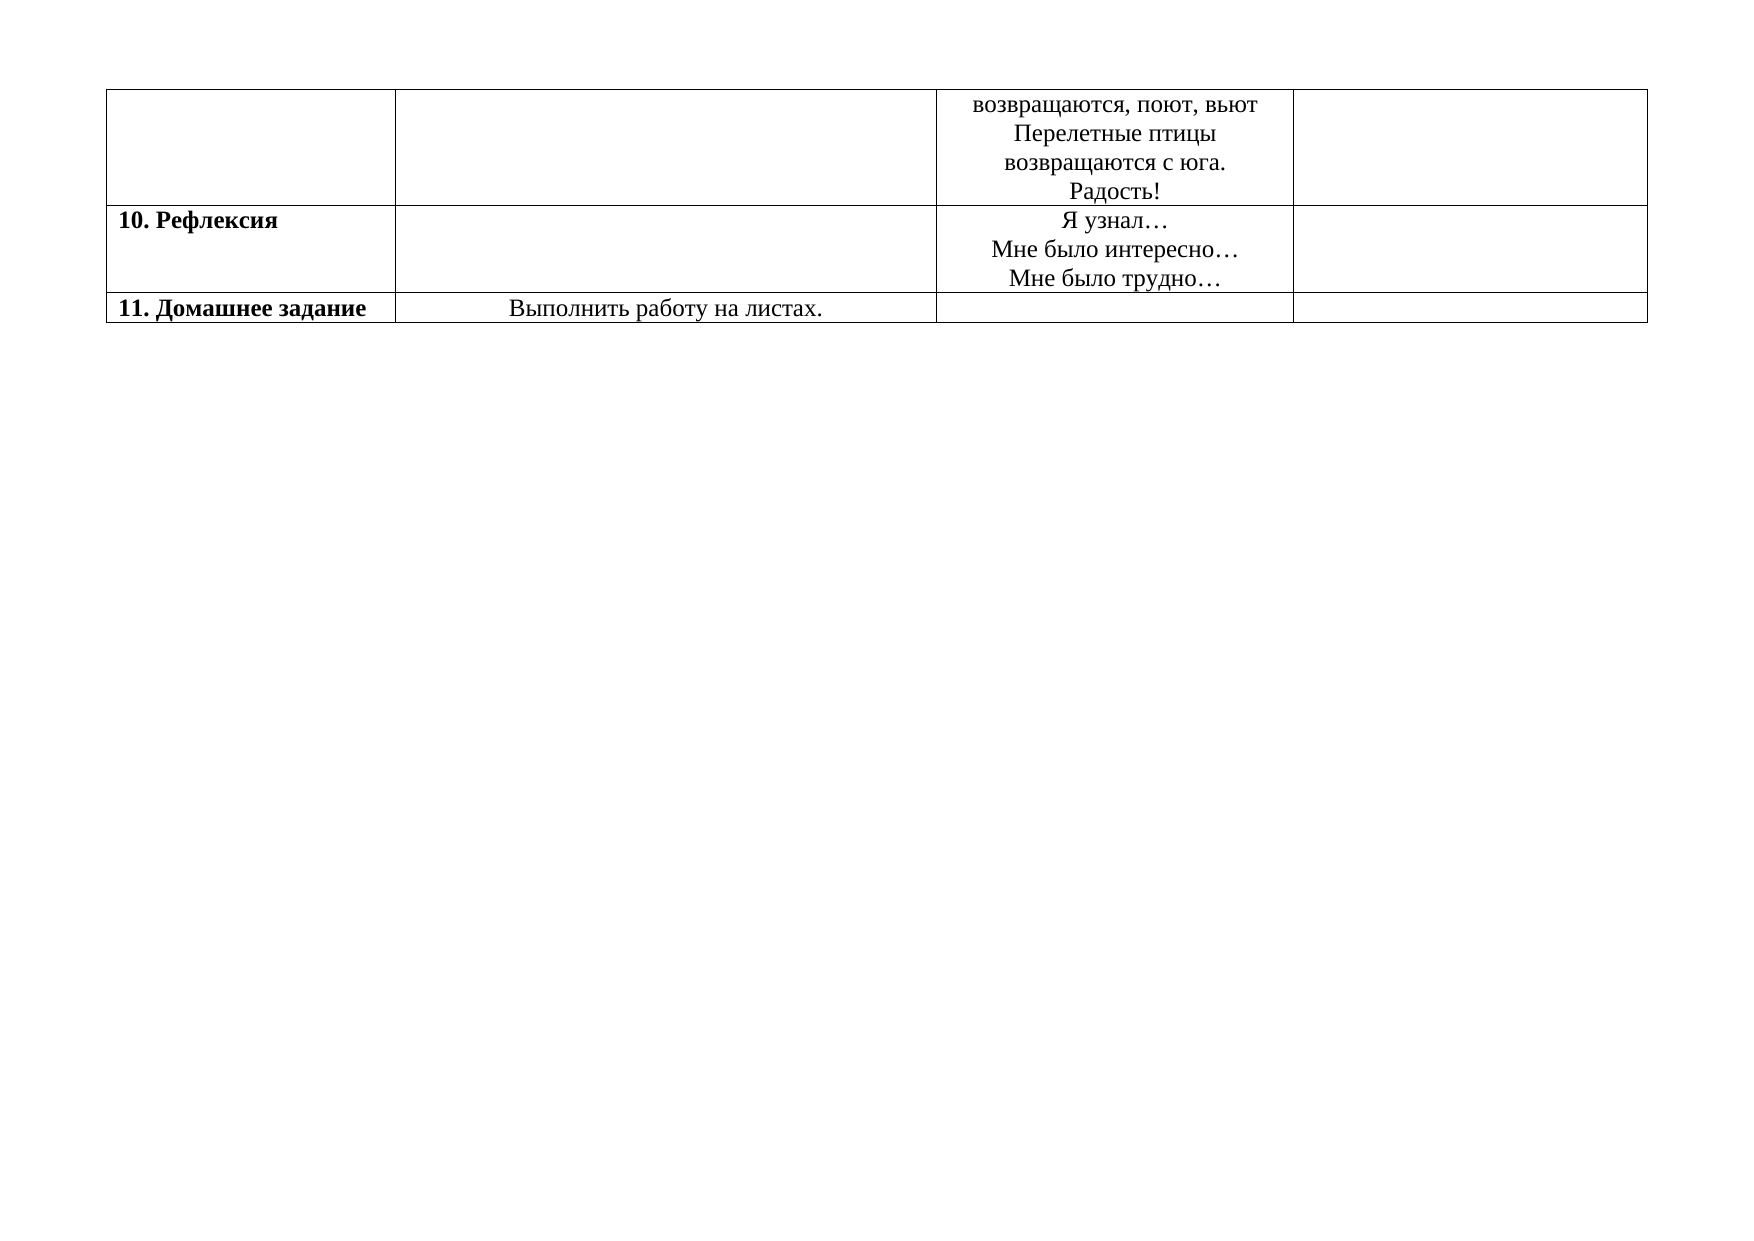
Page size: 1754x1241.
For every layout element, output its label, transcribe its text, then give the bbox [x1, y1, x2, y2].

table_cell 10. Рефлексия [107, 206, 395, 292]
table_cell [396, 90, 936, 204]
table_cell [1294, 293, 1647, 322]
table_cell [937, 90, 1293, 204]
table_cell Выполнить работу на листах. [396, 293, 936, 322]
table_cell [396, 206, 936, 292]
table_cell [1294, 90, 1647, 204]
table_cell [1294, 206, 1647, 292]
table_cell Я узнал… Мне было интересно… Мне было трудно… [937, 206, 1293, 292]
table_cell 11. Домашнее задание [107, 293, 395, 322]
table_cell [937, 293, 1293, 322]
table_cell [107, 90, 395, 204]
